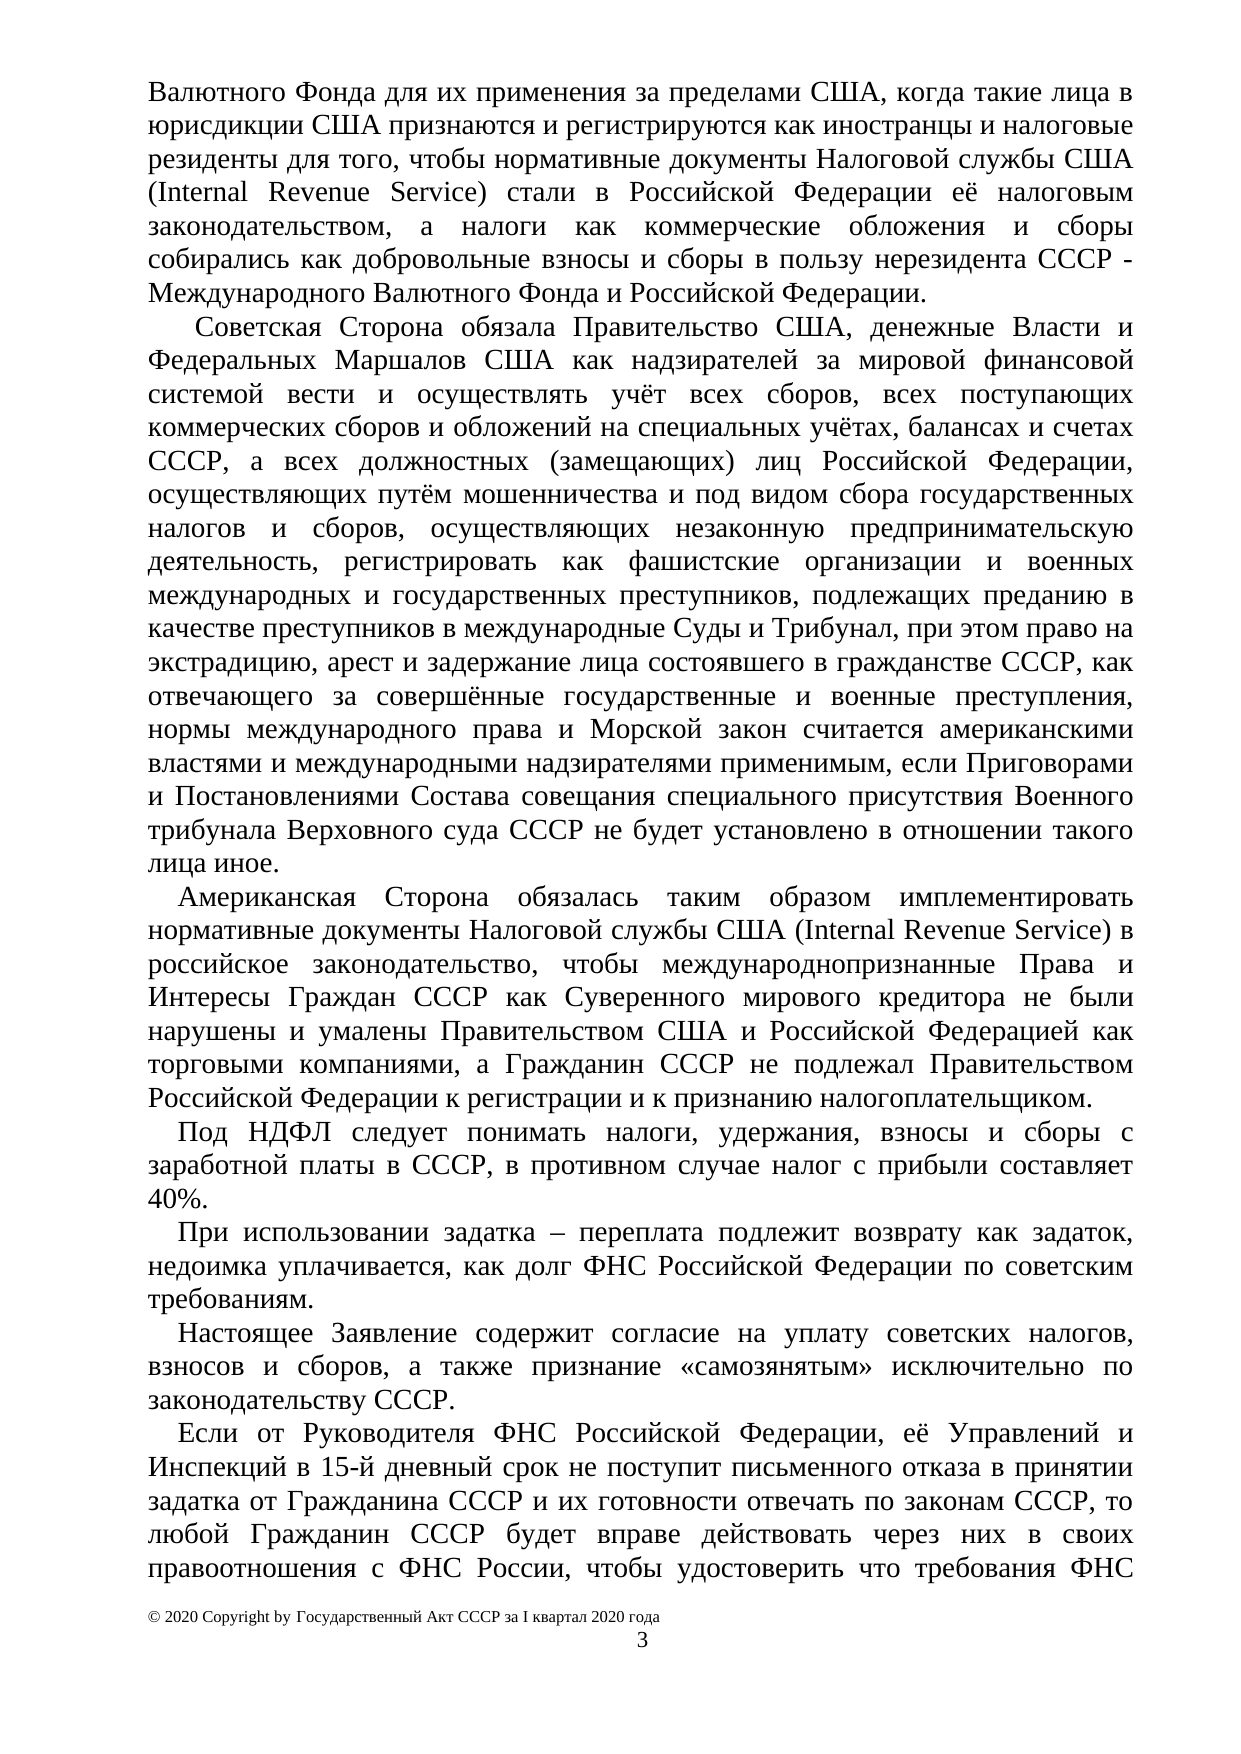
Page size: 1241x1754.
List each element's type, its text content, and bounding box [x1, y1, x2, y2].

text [148, 1416, 1134, 1583]
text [148, 74, 1134, 309]
text Американская Сторона обязалась таким образом имплементировать нормативные документы Налоговой службы США (Internal Revenue Service) в российское законодательство, чтобы международнопризнанные Права и Интересы Граждан СССР как Суверенного мирового кредитора не были нарушены и умалены Правительством США и Российской Федерацией как торговыми компаниями, а Гражданин СССР не подлежал Правительством Российской Федерации к регистрации и к признанию налогоплательщиком. [148, 879, 1134, 1114]
text Настоящее Заявление содержит согласие на уплату советских налогов, взносов и сборов, а также признание «самозянятым» исключительно по законодательству СССР. [148, 1315, 1134, 1416]
text Советская Сторона обязала Правительство США, денежные Власти и Федеральных Маршалов США как надзирателей за мировой финансовой системой вести и осуществлять учёт всех сборов, всех поступающих коммерческих сборов и обложений на специальных учётах, балансах и счетах СССР, а всех должностных (замещающих) лиц Российской Федерации, осуществляющих путём мошенничества и под видом сбора государственных налогов и сборов, осуществляющих незаконную предпринимательскую деятельность, регистрировать как фашистские организации и военных международных и государственных преступников, подлежащих преданию в качестве преступников в международные Суды и Трибунал, при этом право на экстрадицию, арест и задержание лица состоявшего в гражданстве СССР, как отвечающего за совершённые государственные и военные преступления, нормы международного права и Морской закон считается американскими властями и международными надзирателями применимым, если Приговорами и Постановлениями Состава совещания специального присутствия Военного трибунала Верховного суда СССР не будет установлено в отношении такого лица иное. [148, 309, 1134, 879]
text Под НДФЛ следует понимать налоги, удержания, взносы и сборы с заработной платы в СССР, в противном случае налог с прибыли составляет 40%. [148, 1114, 1134, 1214]
text При использовании задатка – переплата подлежит возврату как задаток, недоимка уплачивается, как долг ФНС Российской Федерации по советским требованиям. [148, 1214, 1134, 1315]
